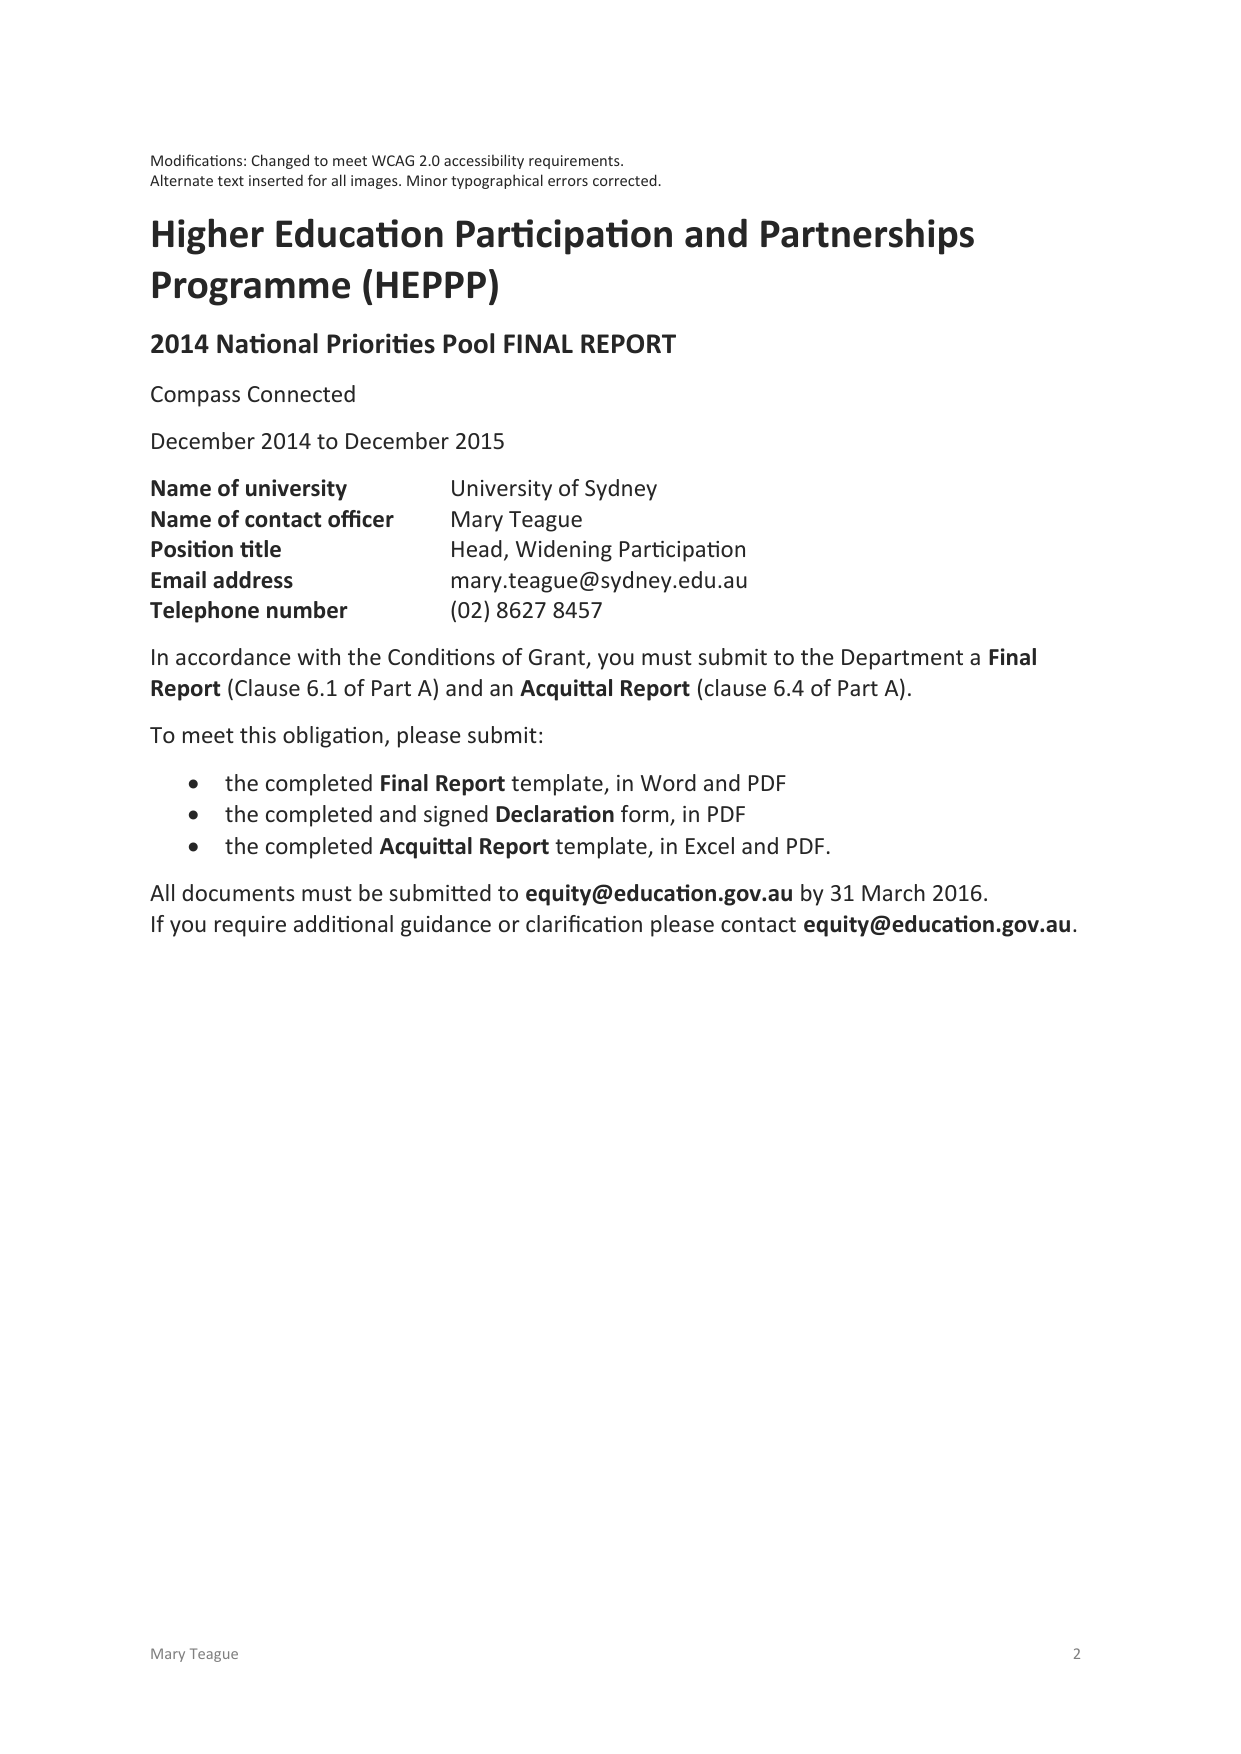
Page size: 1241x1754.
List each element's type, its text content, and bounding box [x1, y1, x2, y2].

subtitle 2014 National Priorities Pool FINAL REPORT [150, 326, 1090, 361]
subtitle Higher Education Participation and Partnerships Programme (HEPPP) [150, 207, 1090, 309]
list the completed and signed Declaration form, in PDF [187, 798, 1090, 829]
list the completed Acquittal Report template, in Excel and PDF. [187, 829, 1090, 861]
text Compass Connected [150, 378, 1090, 408]
text To meet this obligation, please submit: [150, 719, 1090, 750]
text Modifications: Changed to meet WCAG 2.0 accessibility requirements. Alternate text inserted for all images. Minor typographical errors corrected. [150, 150, 1090, 191]
text In accordance with the Conditions of Grant, you must submit to the Department a Final Report (Clause 6.1 of Part A) and an Acquittal Report (clause 6.4 of Part A). [150, 642, 1090, 703]
text Name of university University of Sydney Name of contact officer Mary Teague Position title Head, Widening Participation Email address mary.teague@sydney.edu.au Telephone number (02) 8627 8457 [150, 472, 1090, 625]
list the completed Final Report template, in Word and PDF [187, 766, 1090, 798]
text All documents must be submitted to equity@education.gov.au by 31 March 2016. If you require additional guidance or clarification please contact equity@education.gov.au. [150, 877, 1090, 938]
text December 2014 to December 2015 [150, 425, 1090, 456]
